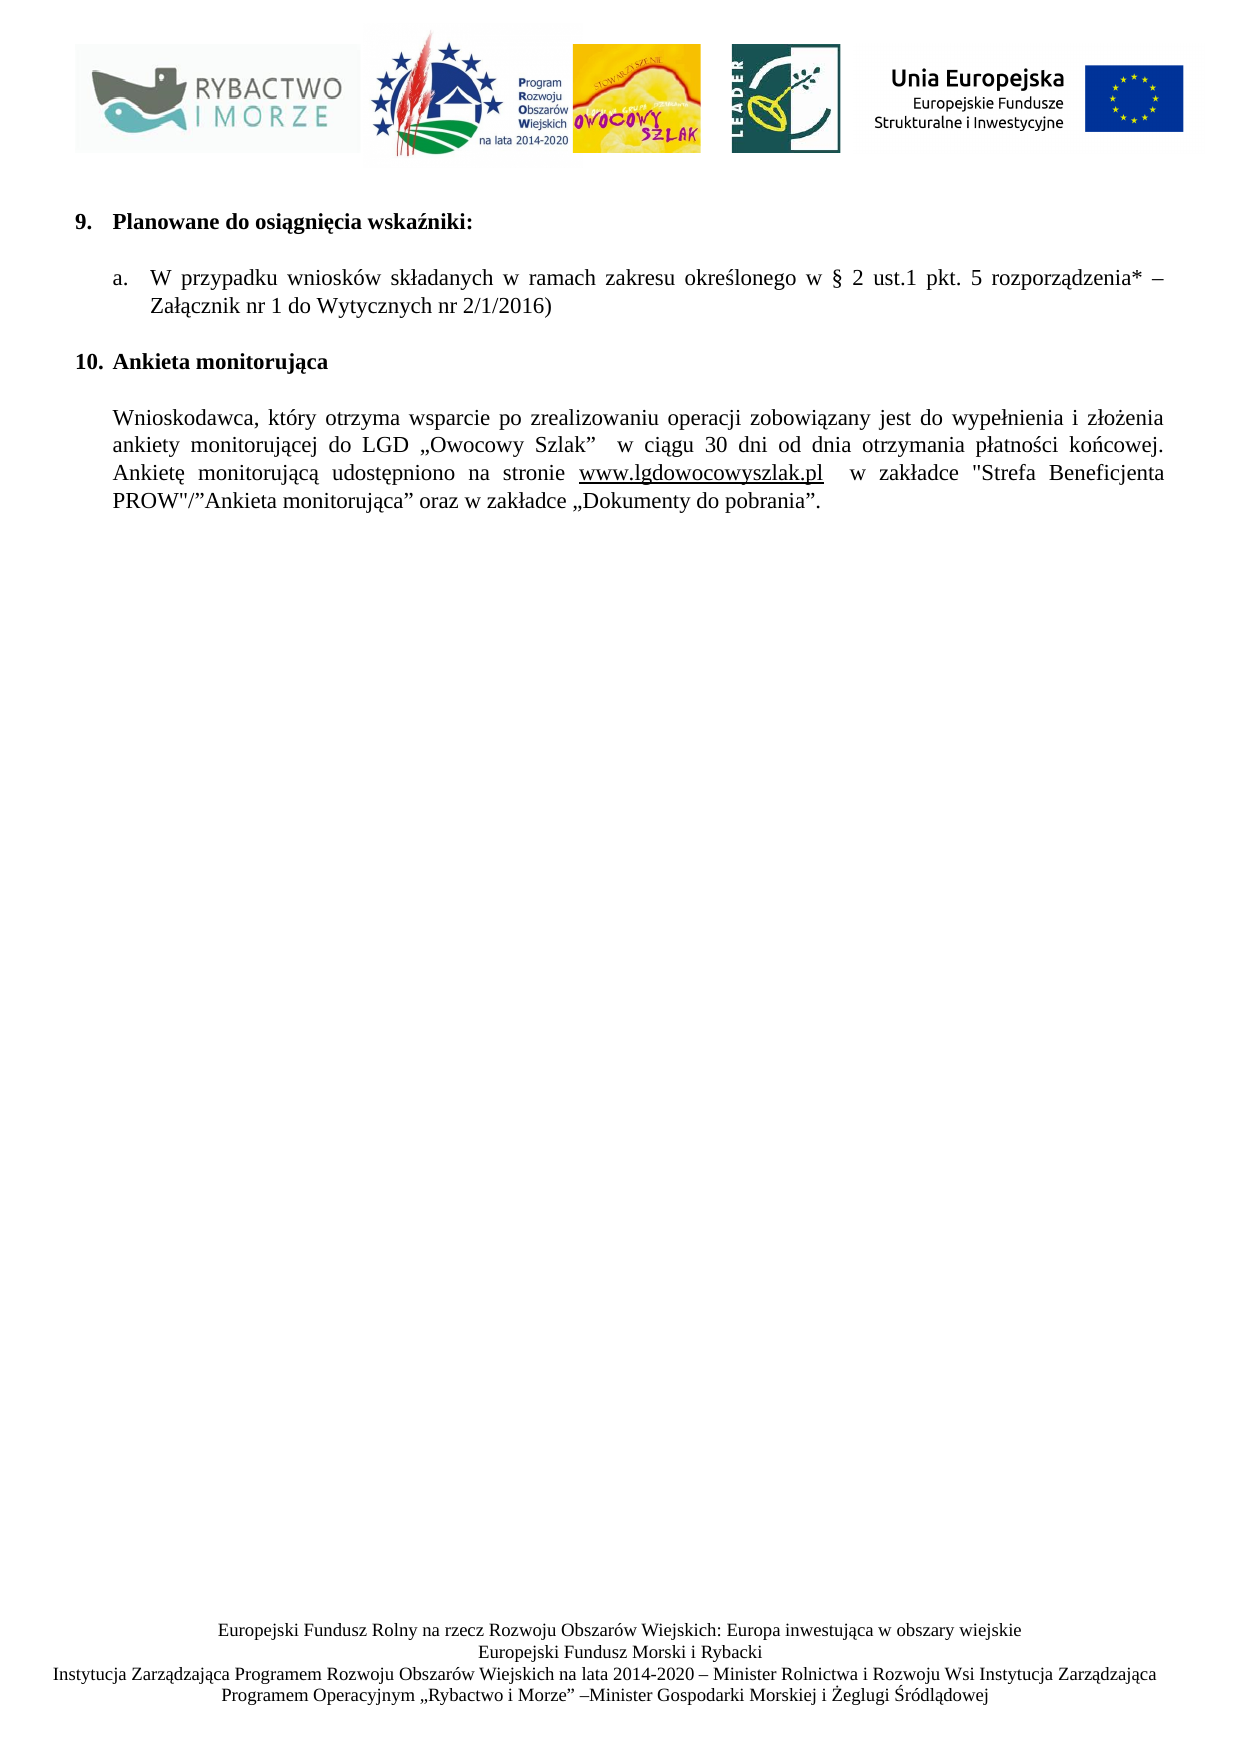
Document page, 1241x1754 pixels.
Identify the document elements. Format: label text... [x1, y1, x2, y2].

picture [362, 23, 701, 168]
picture [853, 43, 1205, 154]
list W przypadku wniosków składanych w ramach zakresu określonego w § 2 ust.1 pkt. 5 rozporządzenia* – Załącznik nr 1 do Wytycznych nr 2/1/2016) [112, 264, 1165, 318]
picture [731, 44, 841, 153]
text Wnioskodawca, który otrzyma wsparcie po zrealizowaniu operacji zobowiązany jest do wypełnienia i złożenia ankiety monitorującej do LGD „Owocowy Szlak” w ciągu 30 dni od dnia otrzymania płatności końcowej. Ankietę monitorującą udostępniono na stronie www.lgdowocowyszlak.pl w zakładce "Strefa Beneficjenta PROW"/”Ankieta monitorująca” oraz w zakładce „Dokumenty do pobrania”. [112, 403, 1165, 514]
list Ankieta monitorująca [75, 348, 1165, 374]
picture [75, 44, 361, 153]
list Planowane do osiągnięcia wskaźniki: [75, 208, 1165, 234]
